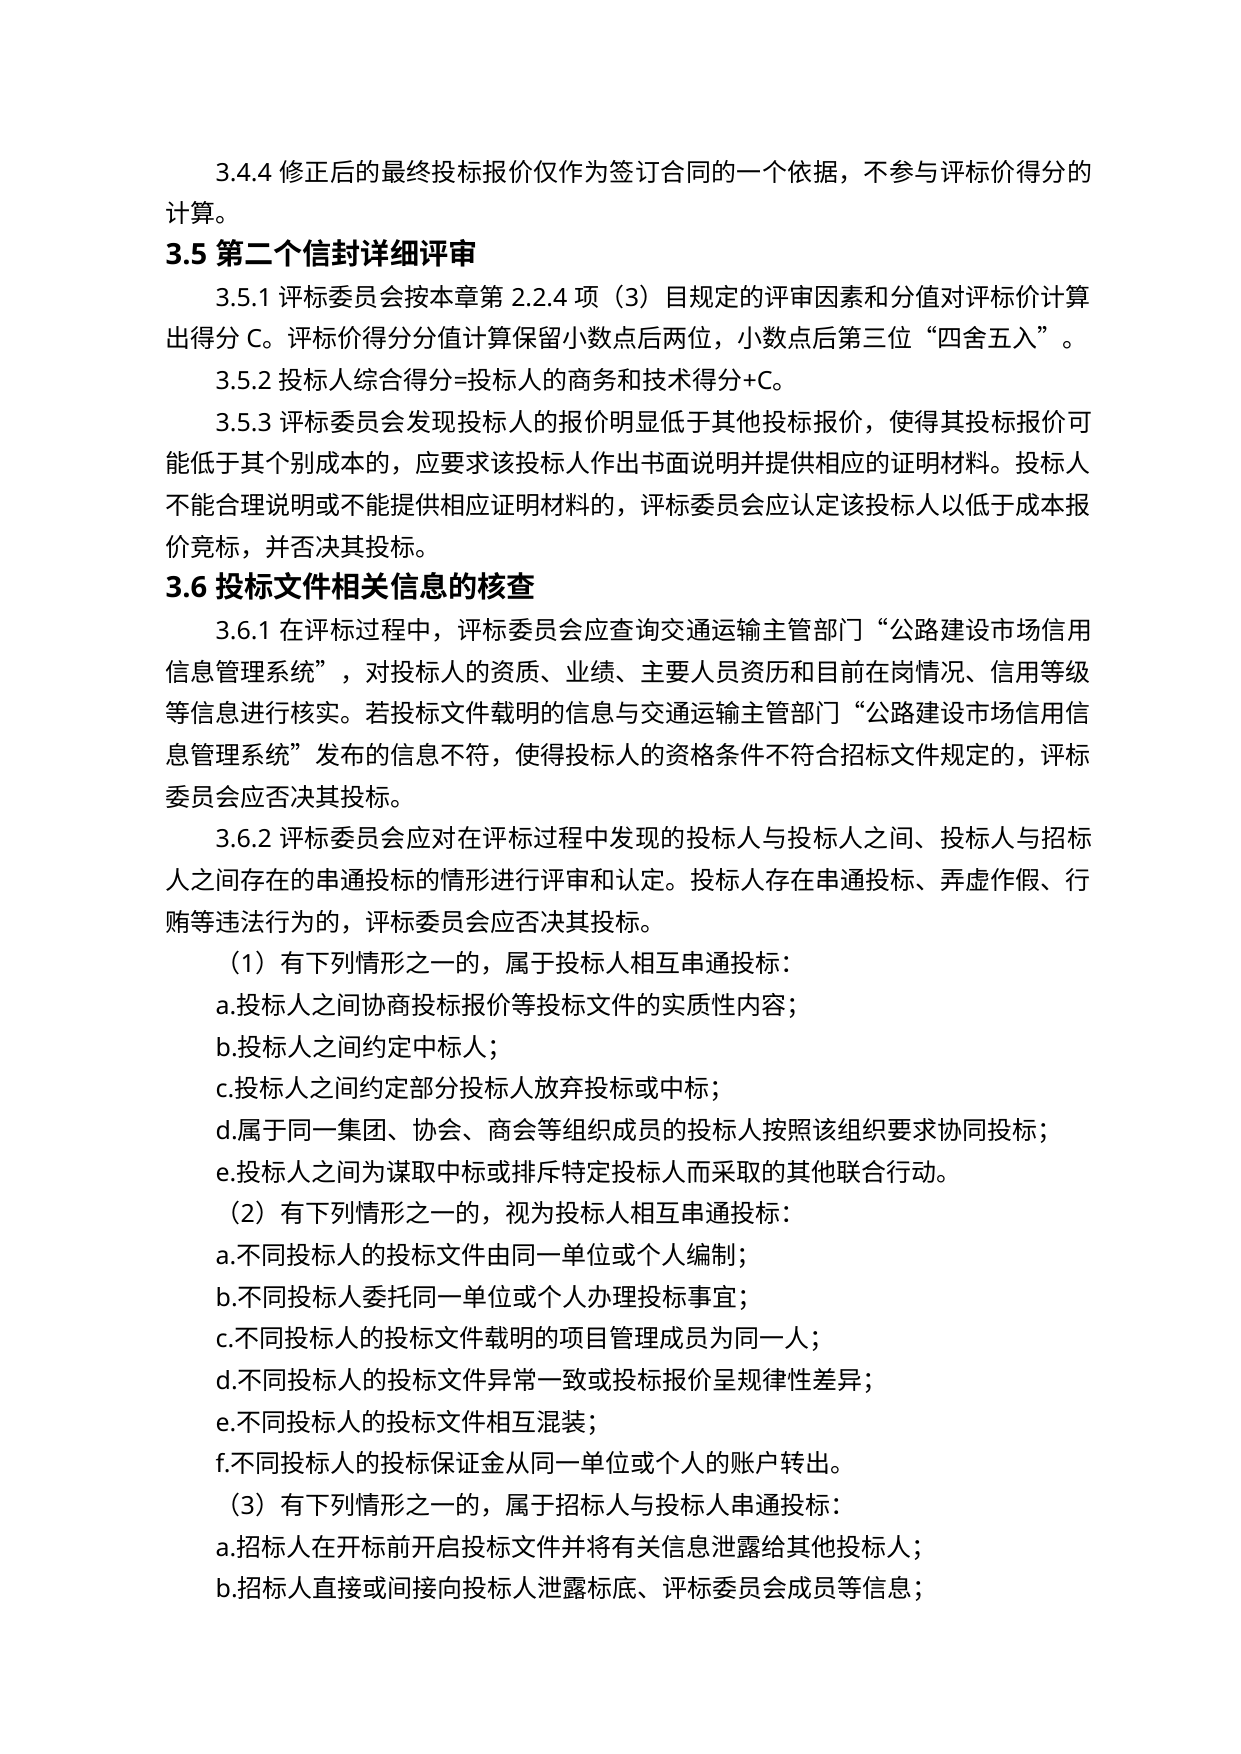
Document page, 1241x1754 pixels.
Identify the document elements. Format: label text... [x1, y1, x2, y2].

text e.投标人之间为谋取中标或排斥特定投标人而采取的其他联合行动。 [165, 1148, 1092, 1189]
text f.不同投标人的投标保证金从同一单位或个人的账户转出。 [165, 1439, 1092, 1481]
text e.不同投标人的投标文件相互混装； [165, 1398, 1092, 1439]
text 3.5.1 评标委员会按本章第 2.2.4 项（3）目规定的评审因素和分值对评标价计算出得分 C。评标价得分分值计算保留小数点后两位，小数点后第三位“四舍五入”。 [165, 273, 1092, 356]
text 3.5 第二个信封详细评审 [165, 231, 1092, 273]
text d.属于同一集团、协会、商会等组织成员的投标人按照该组织要求协同投标； [165, 1106, 1092, 1148]
text d.不同投标人的投标文件异常一致或投标报价呈规律性差异； [165, 1356, 1092, 1398]
text （2）有下列情形之一的，视为投标人相互串通投标： [165, 1189, 1092, 1231]
text 3.6 投标文件相关信息的核查 [165, 564, 1092, 606]
text c.不同投标人的投标文件载明的项目管理成员为同一人； [165, 1314, 1092, 1356]
text a.投标人之间协商投标报价等投标文件的实质性内容； [165, 981, 1092, 1023]
text c.投标人之间约定部分投标人放弃投标或中标； [165, 1064, 1092, 1106]
text 3.4.4 修正后的最终投标报价仅作为签订合同的一个依据，不参与评标价得分的计算。 [165, 148, 1092, 231]
text b.招标人直接或间接向投标人泄露标底、评标委员会成员等信息； [165, 1564, 1092, 1606]
text 3.5.2 投标人综合得分=投标人的商务和技术得分+C。 [165, 356, 1092, 398]
text 3.5.3 评标委员会发现投标人的报价明显低于其他投标报价，使得其投标报价可能低于其个别成本的，应要求该投标人作出书面说明并提供相应的证明材料。投标人不能合理说明或不能提供相应证明材料的，评标委员会应认定该投标人以低于成本报价竞标，并否决其投标。 [165, 398, 1092, 564]
text （1）有下列情形之一的，属于投标人相互串通投标： [165, 939, 1092, 981]
text （3）有下列情形之一的，属于招标人与投标人串通投标： [165, 1481, 1092, 1523]
text b.投标人之间约定中标人； [165, 1023, 1092, 1064]
text a.不同投标人的投标文件由同一单位或个人编制； [165, 1231, 1092, 1273]
text 3.6.1 在评标过程中，评标委员会应查询交通运输主管部门“公路建设市场信用信息管理系统”，对投标人的资质、业绩、主要人员资历和目前在岗情况、信用等级等信息进行核实。若投标文件载明的信息与交通运输主管部门“公路建设市场信用信息管理系统”发布的信息不符，使得投标人的资格条件不符合招标文件规定的，评标委员会应否决其投标。 [165, 606, 1092, 814]
text 3.6.2 评标委员会应对在评标过程中发现的投标人与投标人之间、投标人与招标人之间存在的串通投标的情形进行评审和认定。投标人存在串通投标、弄虚作假、行贿等违法行为的，评标委员会应否决其投标。 [165, 814, 1092, 939]
text a.招标人在开标前开启投标文件并将有关信息泄露给其他投标人； [165, 1523, 1092, 1564]
text b.不同投标人委托同一单位或个人办理投标事宜； [165, 1273, 1092, 1314]
